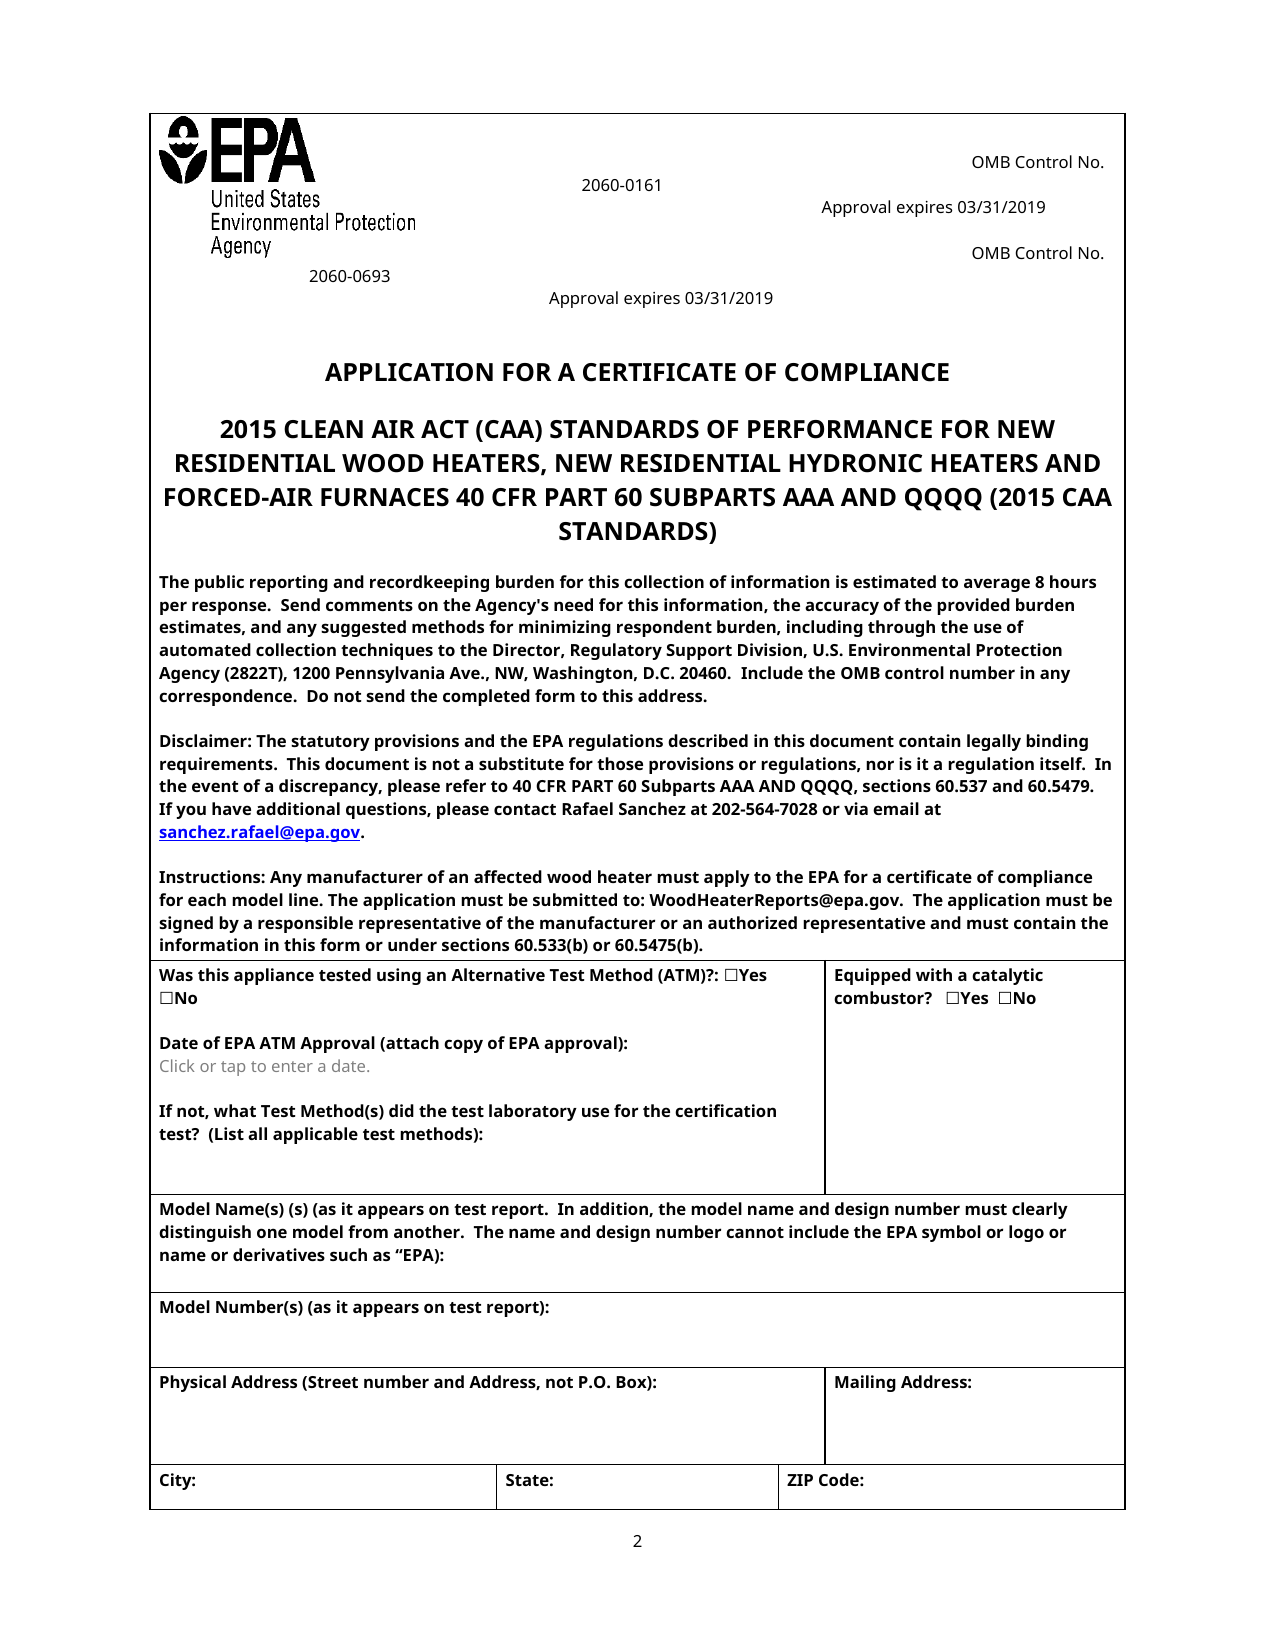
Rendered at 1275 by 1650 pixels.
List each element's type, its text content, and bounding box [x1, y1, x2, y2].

table_cell Model Number(s) (as it appears on test report): [151, 1293, 1124, 1367]
table_header OMB Control No. 2060-0161 Approval expires 03/31/2019 OMB Control No. 2060-0693 Approval expires 03/31/2019 APPLICATION FOR a CERTIFICATE OF COMPLIANCE 2015 Clean Air Act (CAA) Standards of PerfoRmance for New Residential Wood Heaters, new residential hydronic heaters and forced-air furnaces 40 cfr PART 60 Subparts AAA and QQQQ (2015 CAA Standards) The public reporting and recordkeeping burden for this collection of information is estimated to average 8 hours per response. Send comments on the Agency's need for this information, the accuracy of the provided burden estimates, and any suggested methods for minimizing respondent burden, including through the use of automated collection techniques to the Director, Regulatory Support Division, U.S. Environmental Protection Agency (2822T), 1200 Pennsylvania Ave., NW, Washington, D.C. 20460. Include the OMB control number in any correspondence. Do not send the completed form to this address. Disclaimer: The statutory provisions and the EPA regulations described in this document contain legally binding requirements. This document is not a substitute for those provisions or regulations, nor is it a regulation itself. In the event of a discrepancy, please refer to 40 CFR PART 60 Subparts AAA AND QQQQ, sections 60.537 and 60.5479. If you have additional questions, please contact Rafael Sanchez at 202-564-7028 or via email at sanchez.rafael@epa.gov. Instructions: Any manufacturer of an affected wood heater must apply to the EPA for a certificate of compliance for each model line. The application must be submitted to: WoodHeaterReports@epa.gov. The application must be signed by a responsible representative of the manufacturer or an authorized representative and must contain the information in this form or under sections 60.533(b) or 60.5475(b). [151, 114, 1124, 960]
table_cell Equipped with a catalytic combustor? Yes No [826, 961, 1124, 1194]
table_cell Model Name(s) (s) (as it appears on test report. In addition, the model name and design number must clearly distinguish one model from another. The name and design number cannot include the EPA symbol or logo or name or derivatives such as “EPA): [151, 1195, 1124, 1292]
table_cell Was this appliance tested using an Alternative Test Method (ATM)?: Yes No Date of EPA ATM Approval (attach copy of EPA approval): If not, what Test Method(s) did the test laboratory use for the certification test? (List all applicable test methods): [151, 961, 824, 1194]
table_cell City: [151, 1465, 496, 1509]
table_cell State: [497, 1465, 778, 1509]
table_cell ZIP Code: [779, 1465, 1124, 1509]
table_cell Mailing Address: [826, 1368, 1124, 1464]
table_cell Physical Address (Street number and Address, not P.O. Box): [151, 1368, 824, 1464]
